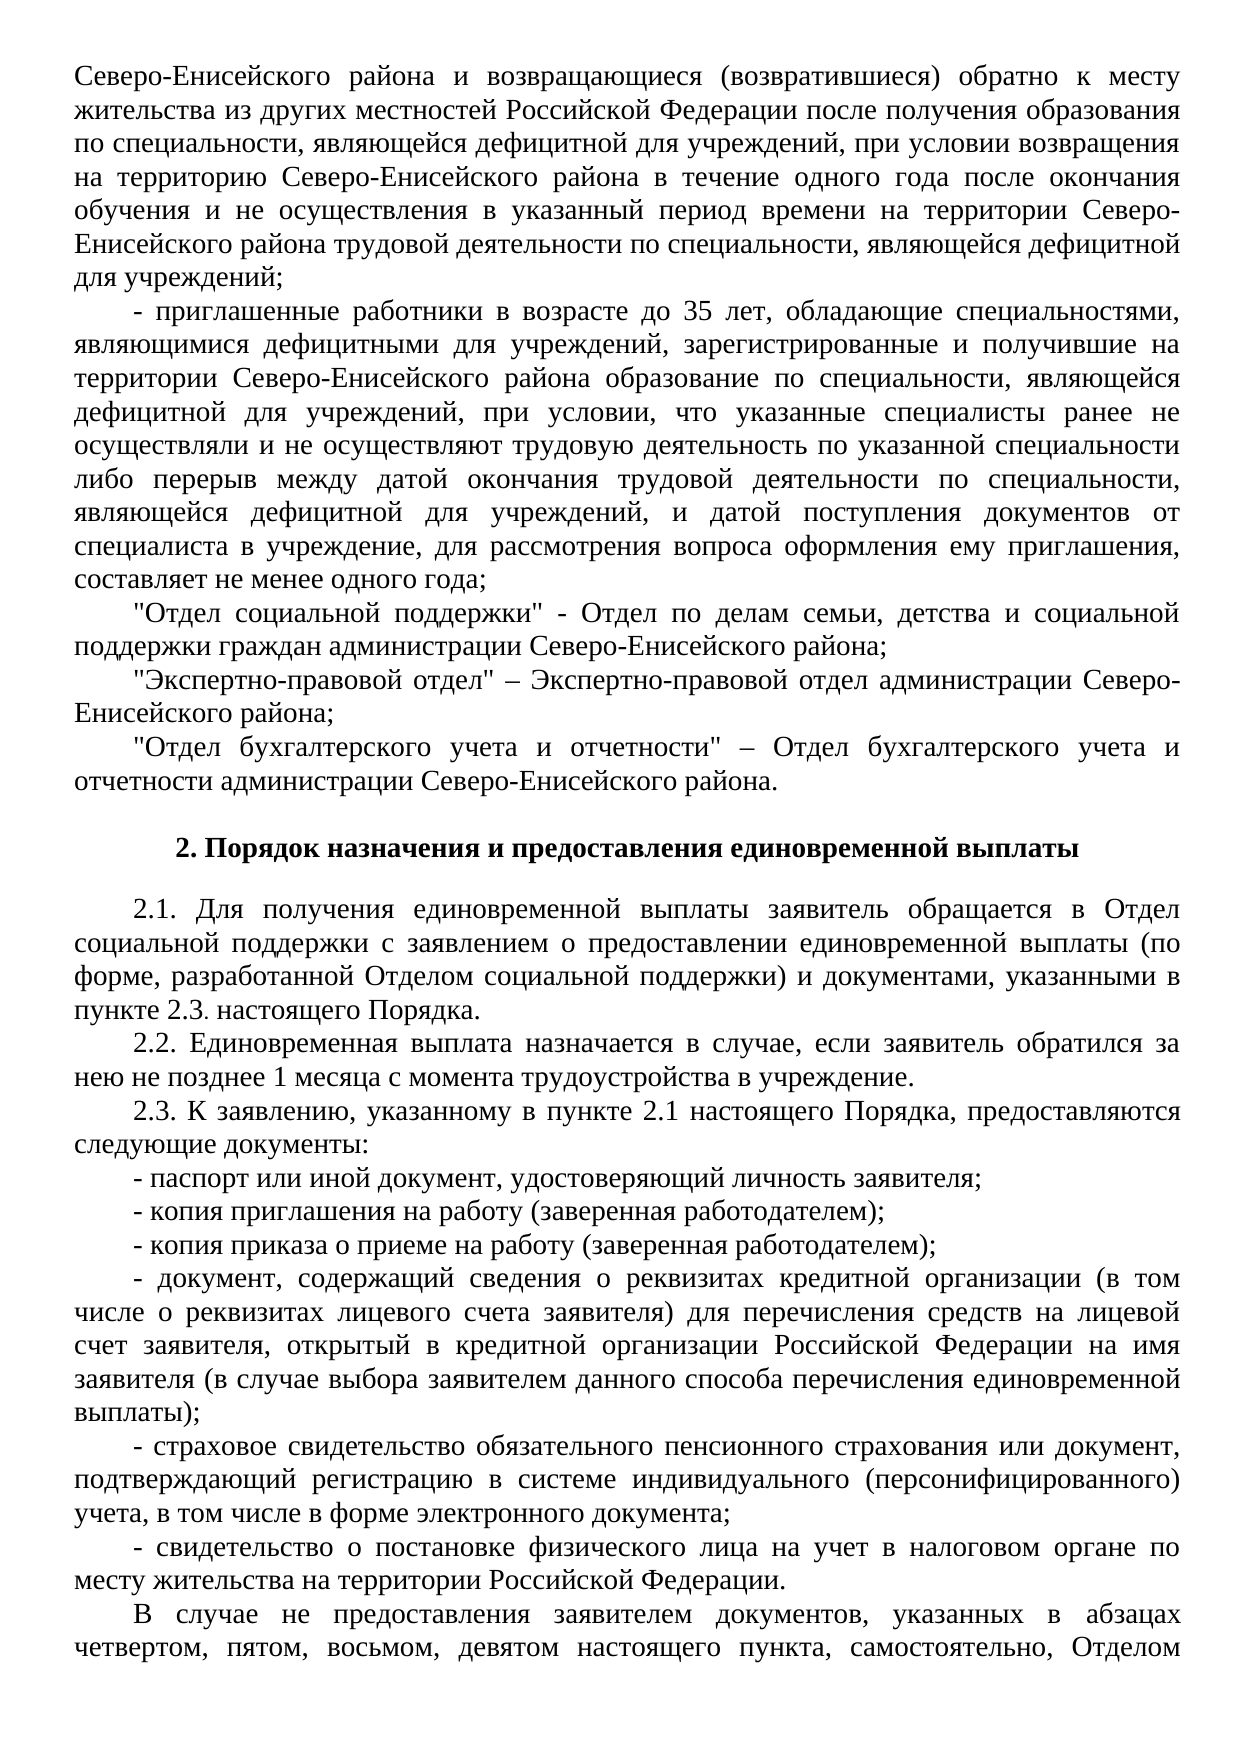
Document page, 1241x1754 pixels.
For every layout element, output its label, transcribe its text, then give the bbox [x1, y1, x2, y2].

text 2.3. К заявлению, указанному в пункте 2.1 настоящего Порядка, предоставляются следующие документы: [74, 1093, 1181, 1160]
text 2.1. Для получения единовременной выплаты заявитель обращается в Отдел социальной поддержки с заявлением о предоставлении единовременной выплаты (по форме, разработанной Отделом социальной поддержки) и документами, указанными в пункте 2.3. настоящего Порядка. [74, 891, 1181, 1026]
text - документ, содержащий сведения о реквизитах кредитной организации (в том числе о реквизитах лицевого счета заявителя) для перечисления средств на лицевой счет заявителя, открытый в кредитной организации Российской Федерации на имя заявителя (в случае выбора заявителем данного способа перечисления единовременной выплаты); [74, 1260, 1181, 1428]
text - свидетельство о постановке физического лица на учет в налоговом органе по месту жительства на территории Российской Федерации. [74, 1529, 1181, 1596]
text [74, 1596, 1181, 1663]
text - копия приглашения на работу (заверенная работодателем); [74, 1193, 1181, 1227]
text "Экспертно-правовой отдел" – Экспертно-правовой отдел администрации Северо-Енисейского района; [74, 662, 1181, 729]
text 2.2. Единовременная выплата назначается в случае, если заявитель обратился за нею не позднее 1 месяца с момента трудоустройства в учреждение. [74, 1026, 1181, 1093]
text - копия приказа о приеме на работу (заверенная работодателем); [74, 1227, 1181, 1260]
text - страховое свидетельство обязательного пенсионного страхования или документ, подтверждающий регистрацию в системе индивидуального (персонифицированного) учета, в том числе в форме электронного документа; [74, 1428, 1181, 1529]
text - приглашенные работники в возрасте до 35 лет, обладающие специальностями, являющимися дефицитными для учреждений, зарегистрированные и получившие на территории Северо-Енисейского района образование по специальности, являющейся дефицитной для учреждений, при условии, что указанные специалисты ранее не осуществляли и не осуществляют трудовую деятельность по указанной специальности либо перерыв между датой окончания трудовой деятельности по специальности, являющейся дефицитной для учреждений, и датой поступления документов от специалиста в учреждение, для рассмотрения вопроса оформления ему приглашения, составляет не менее одного года; [74, 293, 1181, 595]
list 2. Порядок назначения и предоставления единовременной выплаты [74, 830, 1181, 863]
text "Отдел бухгалтерского учета и отчетности" – Отдел бухгалтерского учета и отчетности администрации Северо-Енисейского района. [74, 729, 1181, 796]
text - паспорт или иной документ, удостоверяющий личность заявителя; [74, 1160, 1181, 1193]
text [74, 58, 1181, 293]
text "Отдел социальной поддержки" - Отдел по делам семьи, детства и социальной поддержки граждан администрации Северо-Енисейского района; [74, 595, 1181, 662]
